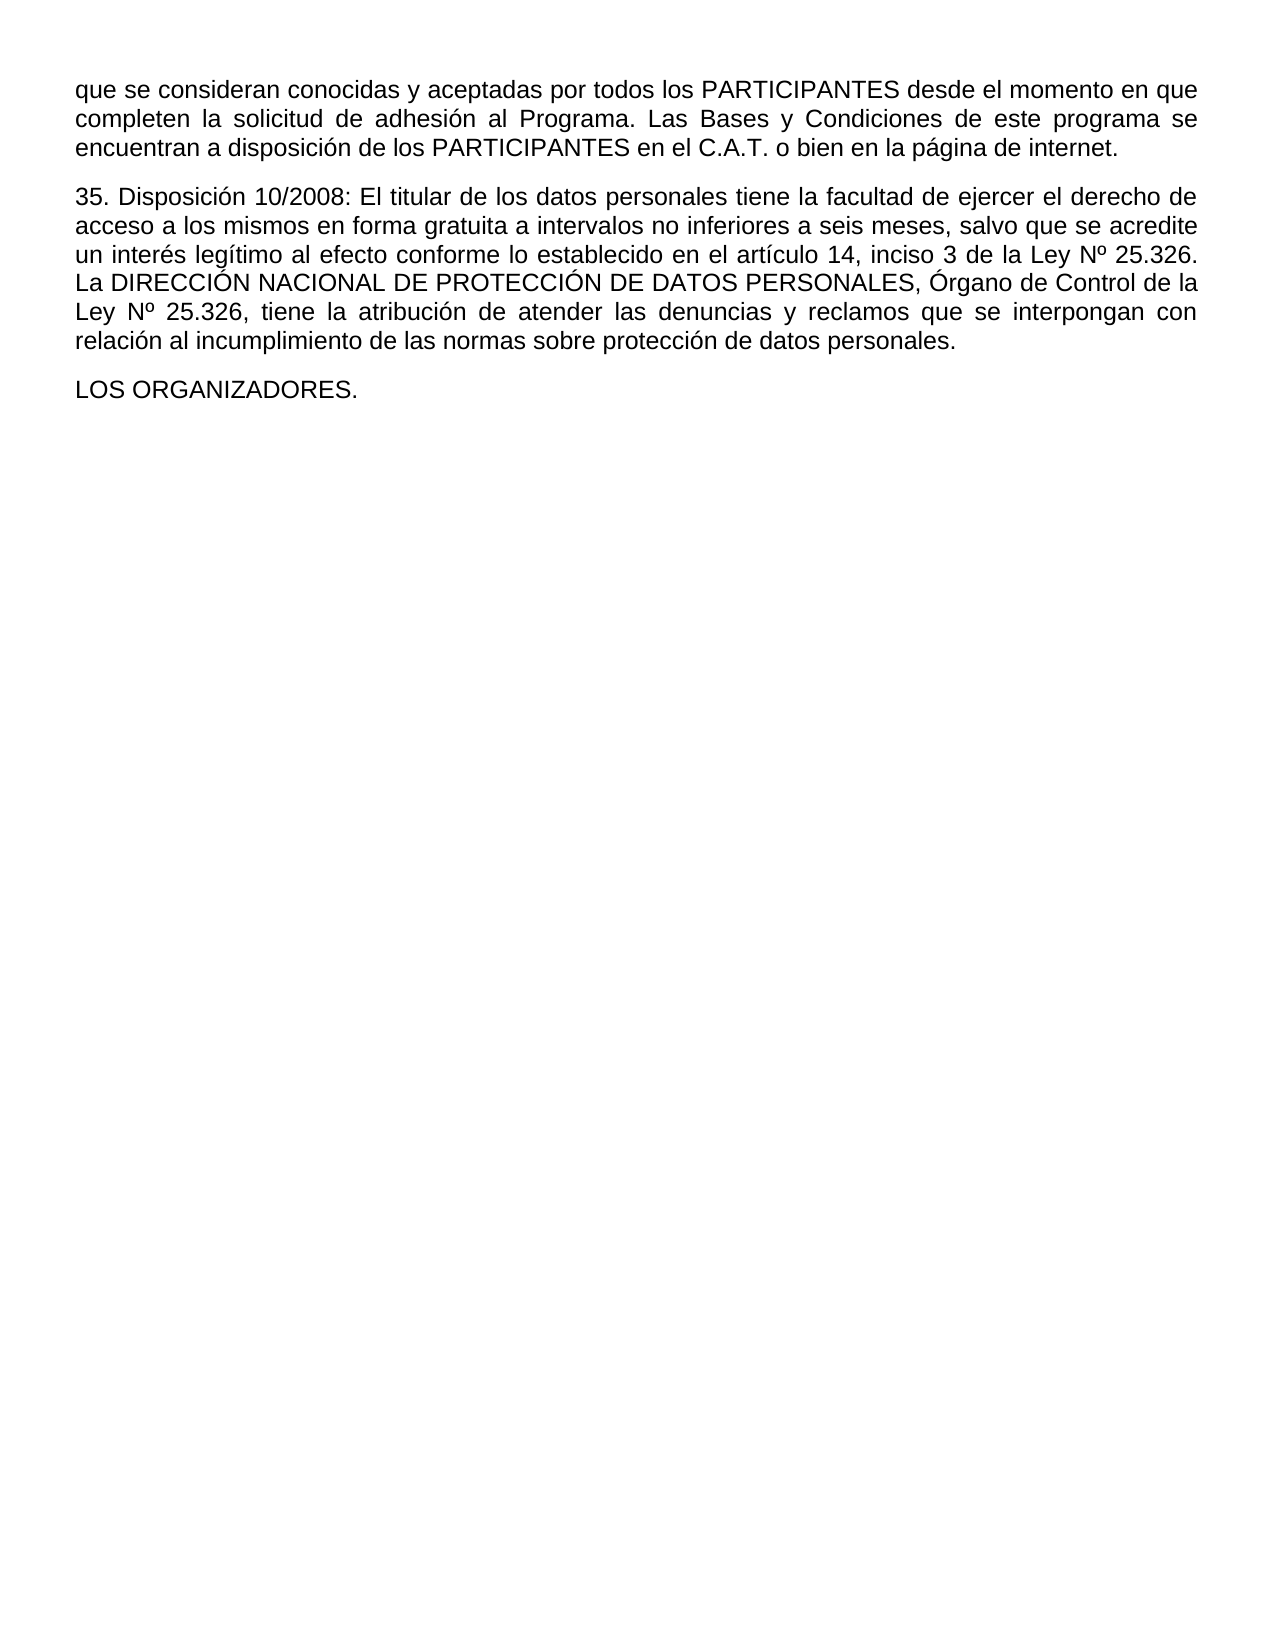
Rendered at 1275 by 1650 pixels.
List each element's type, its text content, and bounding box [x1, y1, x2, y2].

text 35. Disposición 10/2008: El titular de los datos personales tiene la facultad de ejercer el derecho de acceso a los mismos en forma gratuita a intervalos no inferiores a seis meses, salvo que se acredite un interés legítimo al efecto conforme lo establecido en el artículo 14, inciso 3 de la Ley Nº 25.326. La DIRECCIÓN NACIONAL DE PROTECCIÓN DE DATOS PERSONALES, Órgano de Control de la Ley Nº 25.326, tiene la atribución de atender las denuncias y reclamos que se interpongan con relación al incumplimiento de las normas sobre protección de datos personales. [75, 182, 1200, 354]
text LOS ORGANIZADORES. [75, 375, 1200, 404]
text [75, 75, 1200, 161]
